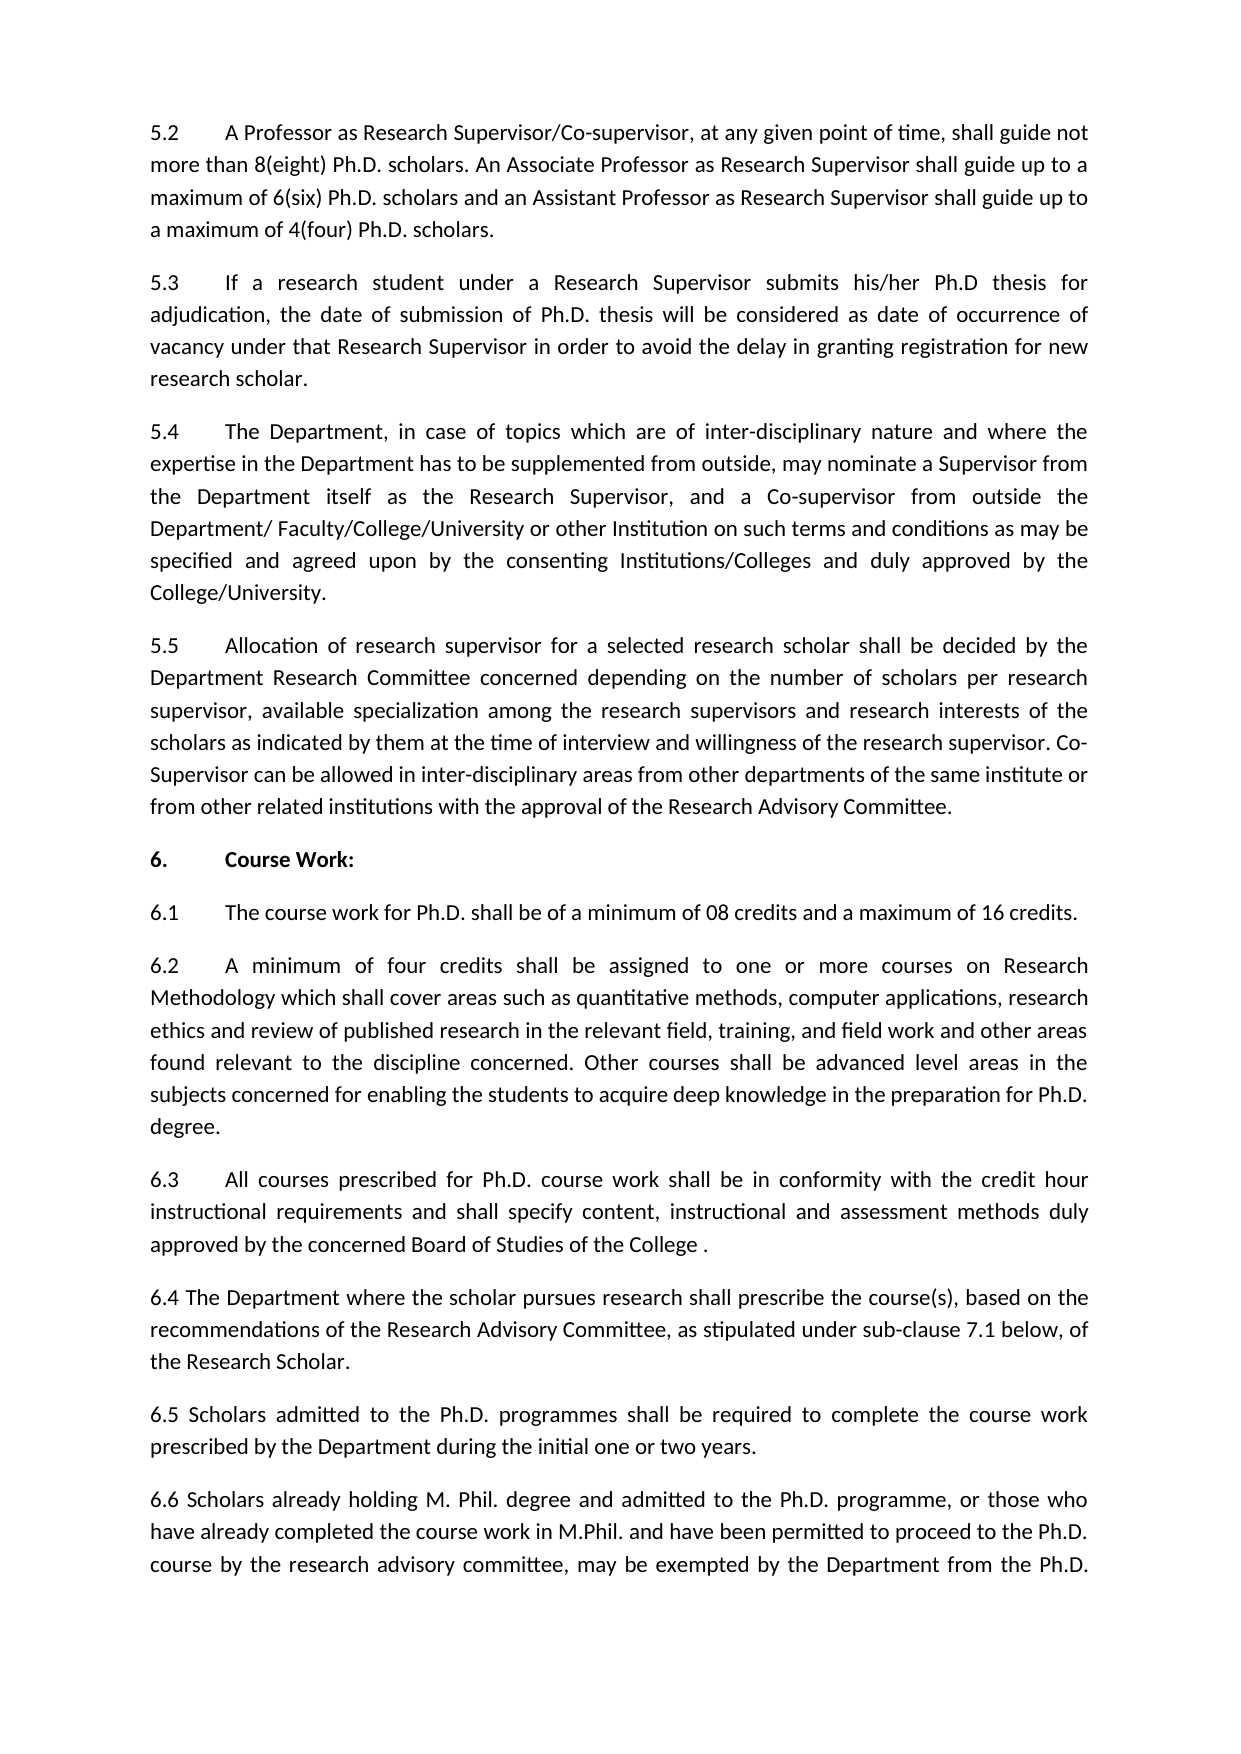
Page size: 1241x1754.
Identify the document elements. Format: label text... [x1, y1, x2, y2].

text 6.3 All courses prescribed for Ph.D. course work shall be in conformity with the credit hour instructional requirements and shall specify content, instructional and assessment methods duly approved by the concerned Board of Studies of the College . [150, 1165, 1090, 1258]
text 5.3 If a research student under a Research Supervisor submits his/her Ph.D thesis for adjudication, the date of submission of Ph.D. thesis will be considered as date of occurrence of vacancy under that Research Supervisor in order to avoid the delay in granting registration for new research scholar. [150, 268, 1090, 392]
text 5.4 The Department, in case of topics which are of inter-disciplinary nature and where the expertise in the Department has to be supplemented from outside, may nominate a Supervisor from the Department itself as the Research Supervisor, and a Co-supervisor from outside the Department/ Faculty/College/University or other Institution on such terms and conditions as may be specified and agreed upon by the consenting Institutions/Colleges and duly approved by the College/University. [150, 417, 1090, 606]
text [150, 1485, 1090, 1578]
text 6.1 The course work for Ph.D. shall be of a minimum of 08 credits and a maximum of 16 credits. [150, 898, 1090, 926]
text 5.2 A Professor as Research Supervisor/Co-supervisor, at any given point of time, shall guide not more than 8(eight) Ph.D. scholars. An Associate Professor as Research Supervisor shall guide up to a maximum of 6(six) Ph.D. scholars and an Assistant Professor as Research Supervisor shall guide up to a maximum of 4(four) Ph.D. scholars. [150, 118, 1090, 243]
text 6.4 The Department where the scholar pursues research shall prescribe the course(s), based on the recommendations of the Research Advisory Committee, as stipulated under sub-clause 7.1 below, of the Research Scholar. [150, 1283, 1090, 1375]
text 6.5 Scholars admitted to the Ph.D. programmes shall be required to complete the course work prescribed by the Department during the initial one or two years. [150, 1400, 1090, 1460]
text 6. Course Work: [150, 845, 1090, 873]
text 6.2 A minimum of four credits shall be assigned to one or more courses on Research Methodology which shall cover areas such as quantitative methods, computer applications, research ethics and review of published research in the relevant field, training, and field work and other areas found relevant to the discipline concerned. Other courses shall be advanced level areas in the subjects concerned for enabling the students to acquire deep knowledge in the preparation for Ph.D. degree. [150, 951, 1090, 1140]
text 5.5 Allocation of research supervisor for a selected research scholar shall be decided by the Department Research Committee concerned depending on the number of scholars per research supervisor, available specialization among the research supervisors and research interests of the scholars as indicated by them at the time of interview and willingness of the research supervisor. Co-Supervisor can be allowed in inter-disciplinary areas from other departments of the same institute or from other related institutions with the approval of the Research Advisory Committee. [150, 631, 1090, 820]
